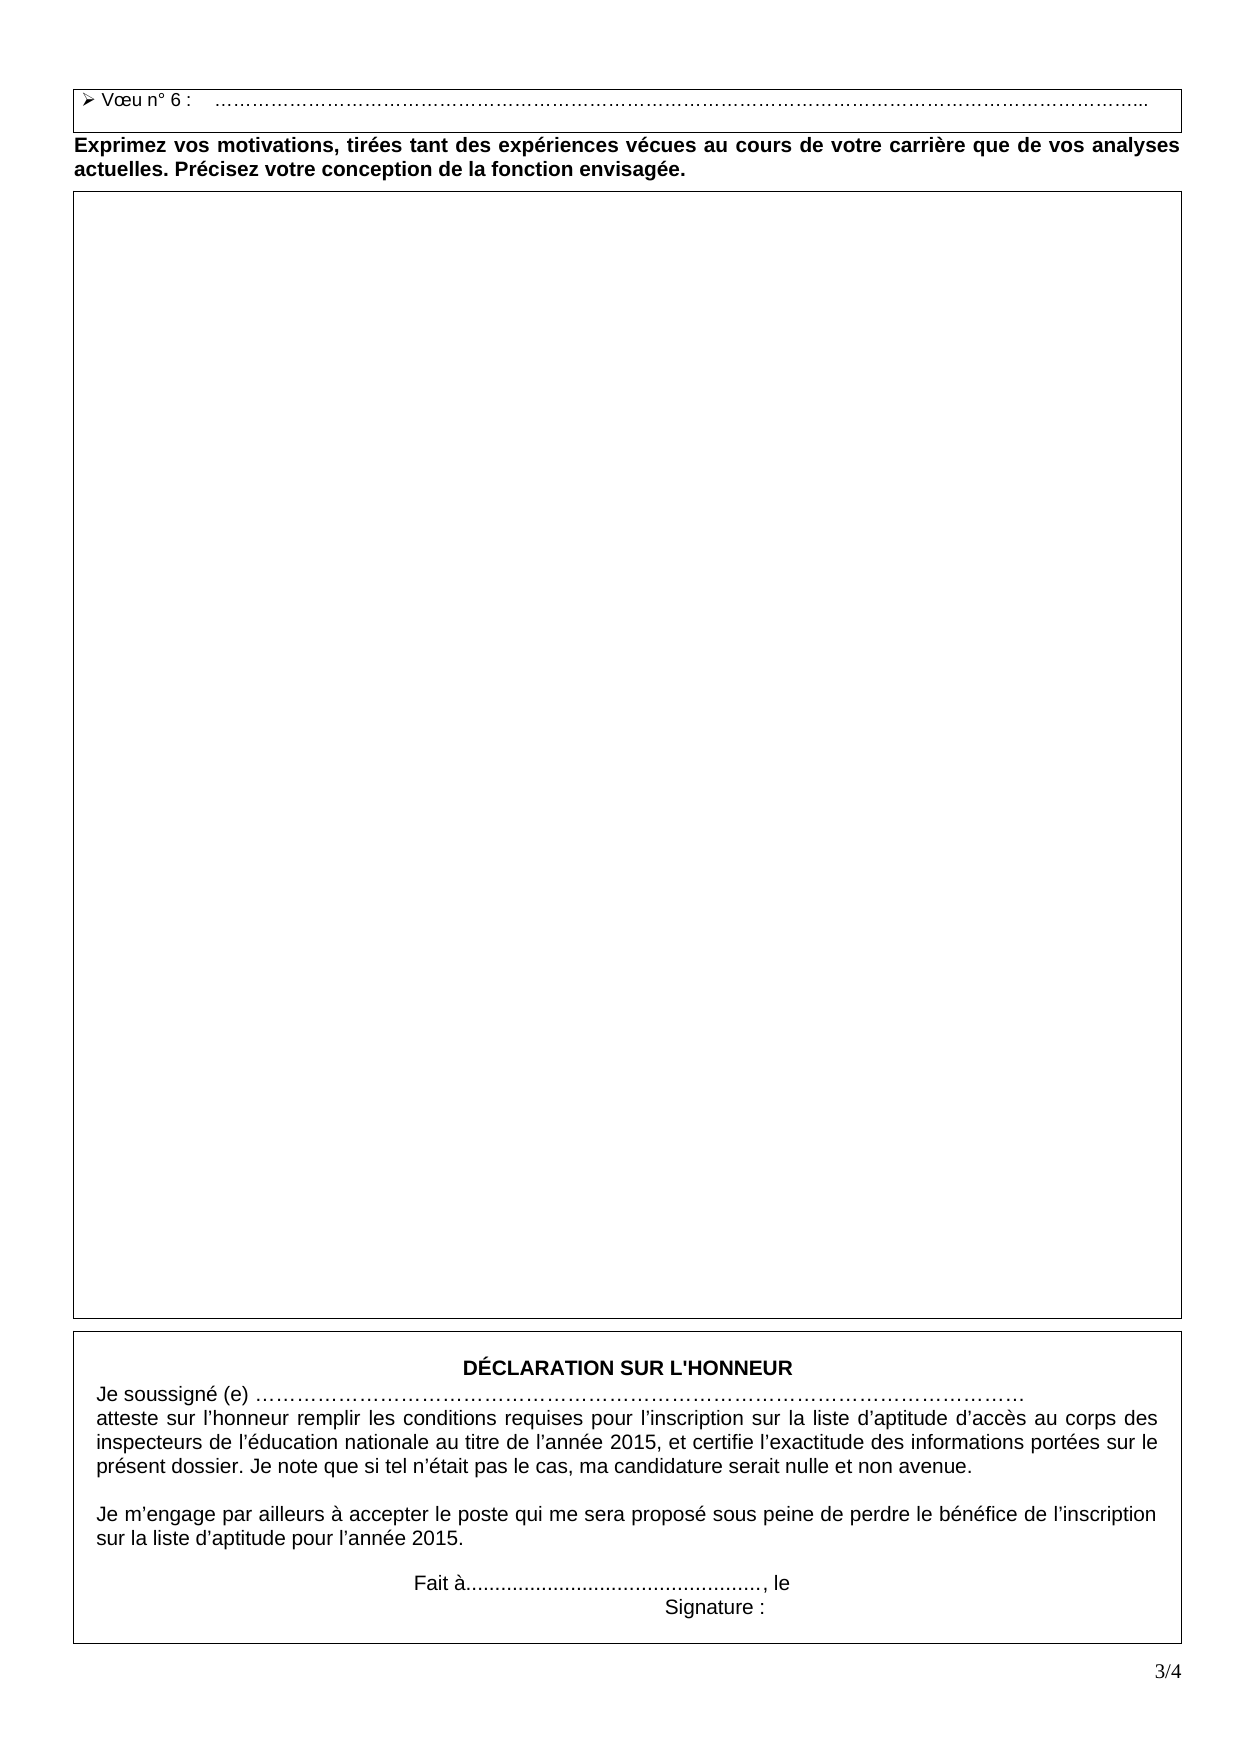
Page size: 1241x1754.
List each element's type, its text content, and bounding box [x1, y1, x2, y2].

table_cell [207, 90, 1181, 132]
text Exprimez vos motivations, tirées tant des expériences vécues au cours de votre carrière que de vos analyses actuelles. Précisez votre conception de la fonction envisagée. [74, 133, 1181, 181]
table_cell Vœu n° 6 : [74, 90, 207, 132]
table_header [74, 192, 1181, 1318]
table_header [74, 1332, 1181, 1643]
